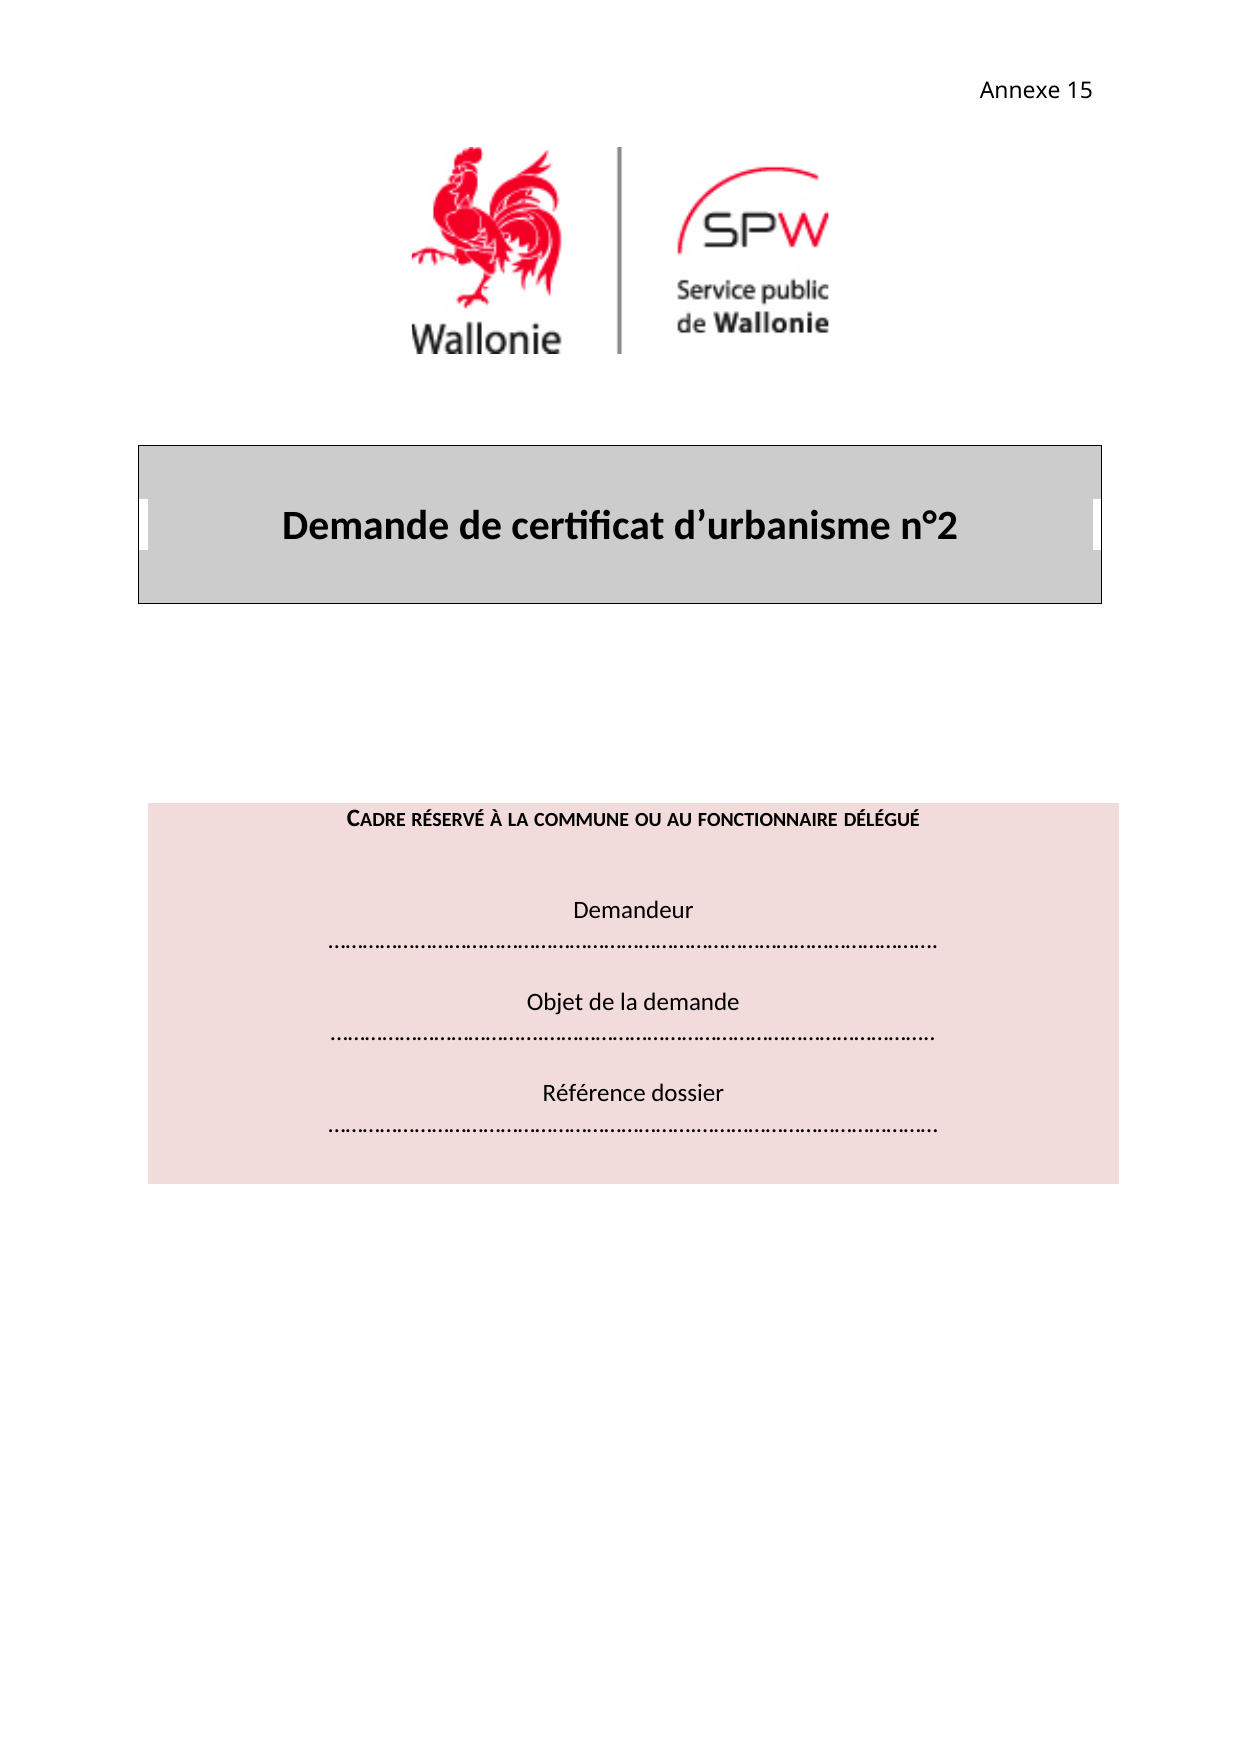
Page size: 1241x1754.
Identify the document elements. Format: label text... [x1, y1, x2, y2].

table_header Cadre réservé à la commune ou au fonctionnaire délégué Demandeur ……………………………………………………………………………………………. Objet de la demande ……………………………….………………………………………………………….. Référence dossier ……………………………………………………….…………………………………… [148, 803, 1119, 1184]
picture [411, 147, 829, 354]
text Demande de certificat d’urbanisme n°2 [148, 499, 1093, 547]
